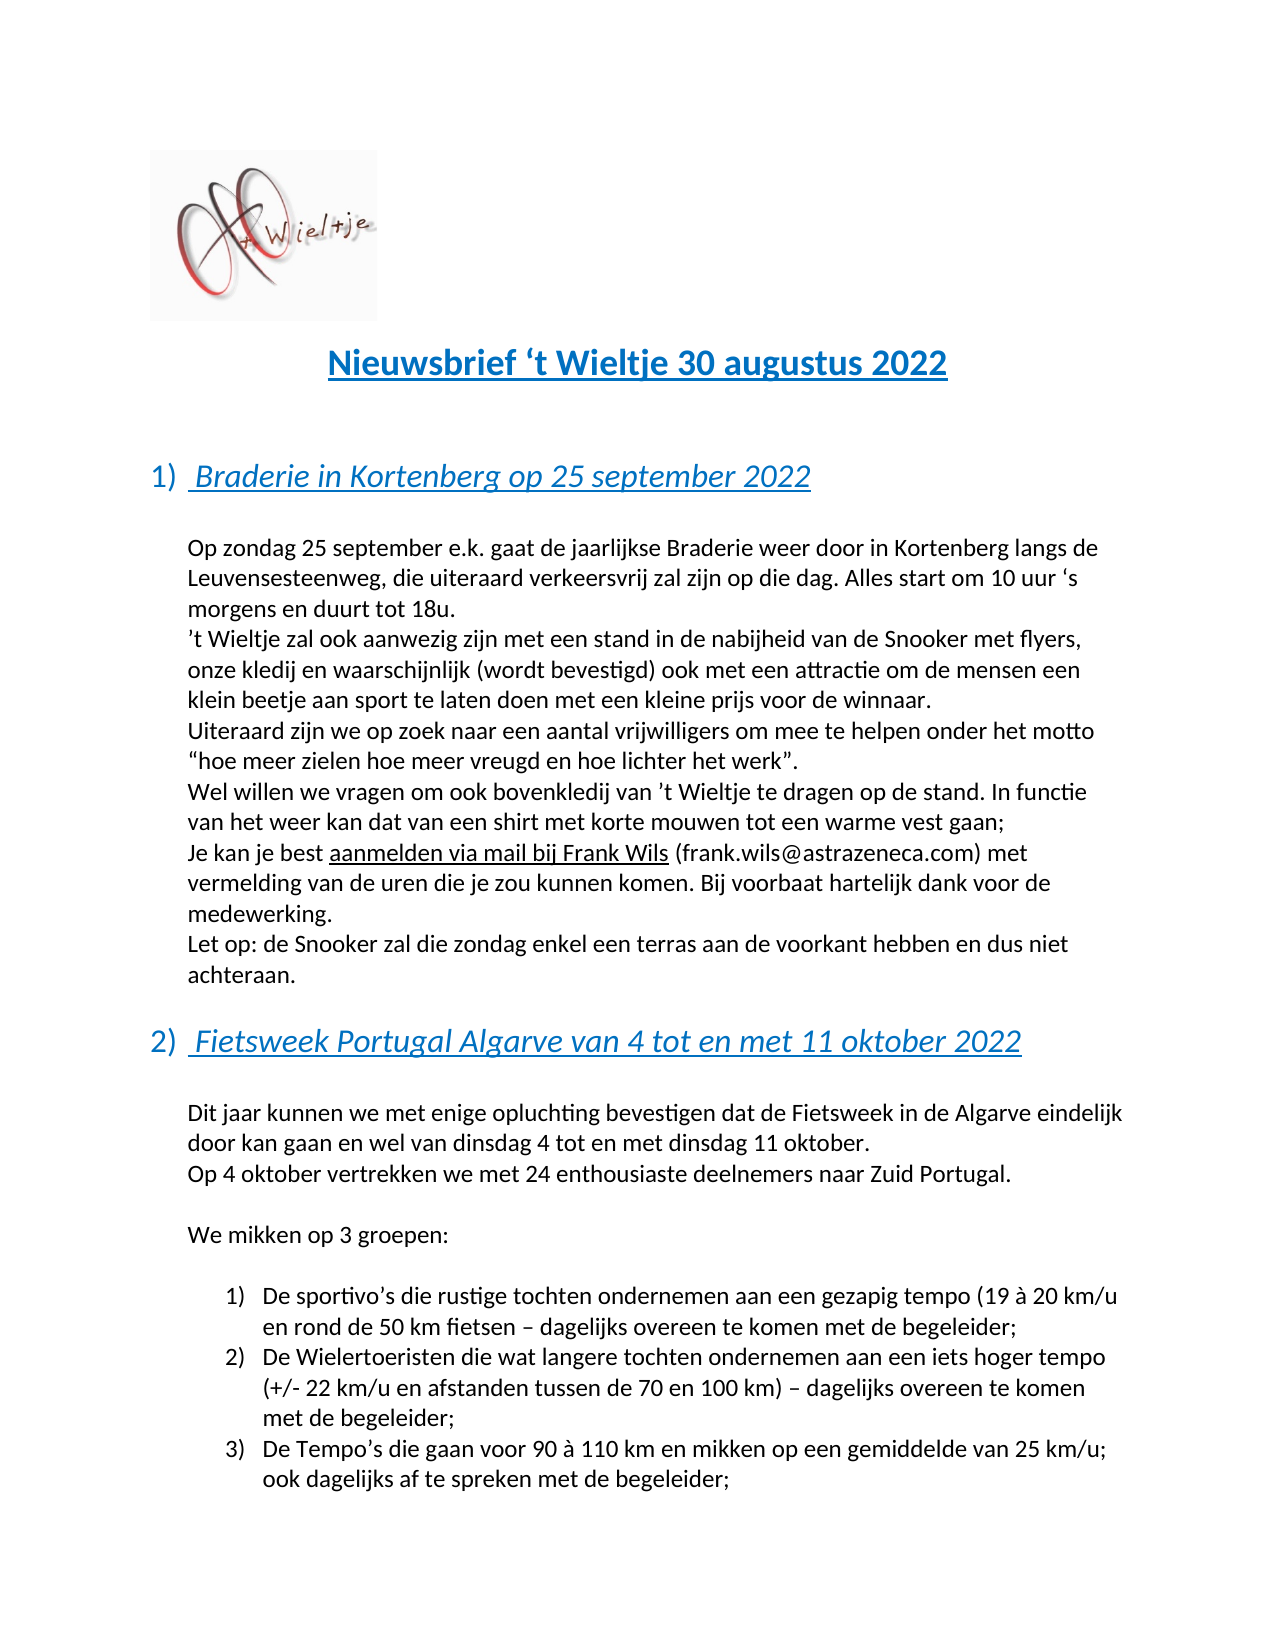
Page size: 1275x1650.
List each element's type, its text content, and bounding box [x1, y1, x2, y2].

list Op 4 oktober vertrekken we met 24 enthousiaste deelnemers naar Zuid Portugal. [187, 1158, 1125, 1188]
list Uiteraard zijn we op zoek naar een aantal vrijwilligers om mee te helpen onder het motto “hoe meer zielen hoe meer vreugd en hoe lichter het werk”. [187, 715, 1125, 776]
list ’t Wieltje zal ook aanwezig zijn met een stand in de nabijheid van de Snooker met flyers, onze kledij en waarschijnlijk (wordt bevestigd) ook met een attractie om de mensen een klein beetje aan sport te laten doen met een kleine prijs voor de winnaar. [187, 623, 1125, 715]
list Fietsweek Portugal Algarve van 4 tot en met 11 oktober 2022 [150, 1020, 1125, 1061]
list De Tempo’s die gaan voor 90 à 110 km en mikken op een gemiddelde van 25 km/u; ook dagelijks af te spreken met de begeleider; [225, 1433, 1125, 1494]
list Wel willen we vragen om ook bovenkledij van ’t Wieltje te dragen op de stand. In functie van het weer kan dat van een shirt met korte mouwen tot een warme vest gaan; [187, 776, 1125, 837]
list We mikken op 3 groepen: [187, 1219, 1125, 1249]
list Dit jaar kunnen we met enige opluchting bevestigen dat de Fietsweek in de Algarve eindelijk door kan gaan en wel van dinsdag 4 tot en met dinsdag 11 oktober. [187, 1097, 1125, 1158]
text Nieuwsbrief ‘t Wieltje 30 augustus 2022 [150, 339, 1125, 385]
list Je kan je best aanmelden via mail bij Frank Wils (frank.wils@astrazeneca.com) met vermelding van de uren die je zou kunnen komen. Bij voorbaat hartelijk dank voor de medewerking. [187, 837, 1125, 928]
picture [150, 150, 378, 321]
list Braderie in Kortenberg op 25 september 2022 [150, 455, 1125, 496]
list De Wielertoeristen die wat langere tochten ondernemen aan een iets hoger tempo (+/- 22 km/u en afstanden tussen de 70 en 100 km) – dagelijks overeen te komen met de begeleider; [225, 1341, 1125, 1433]
list De sportivo’s die rustige tochten ondernemen aan een gezapig tempo (19 à 20 km/u en rond de 50 km fietsen – dagelijks overeen te komen met de begeleider; [225, 1280, 1125, 1341]
list Op zondag 25 september e.k. gaat de jaarlijkse Braderie weer door in Kortenberg langs de Leuvensesteenweg, die uiteraard verkeersvrij zal zijn op die dag. Alles start om 10 uur ‘s morgens en duurt tot 18u. [187, 532, 1125, 623]
list Let op: de Snooker zal die zondag enkel een terras aan de voorkant hebben en dus niet achteraan. [187, 928, 1125, 989]
